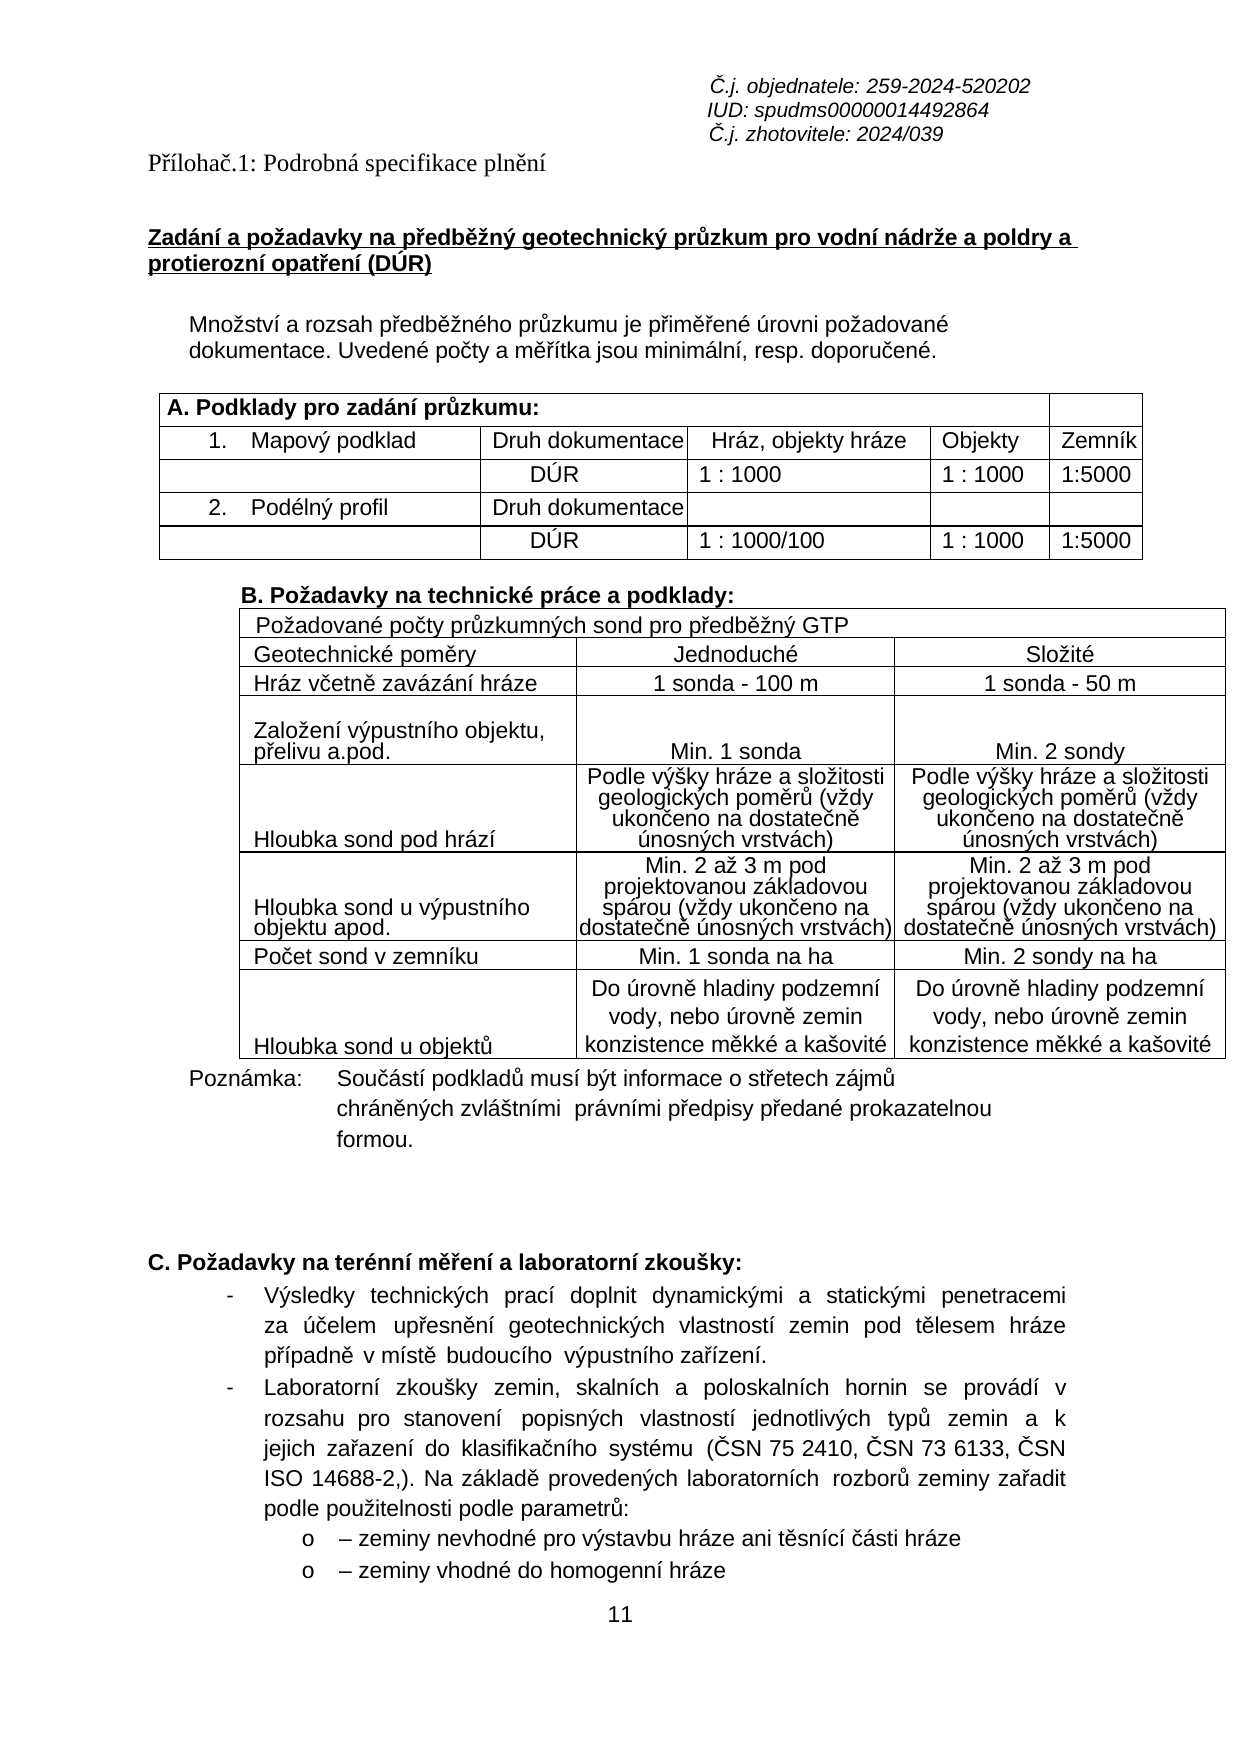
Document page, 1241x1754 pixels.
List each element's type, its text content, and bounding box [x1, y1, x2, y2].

table_cell [160, 527, 480, 558]
table_cell Hráz včetně zavázání hráze [240, 667, 576, 695]
list Laboratorní zkoušky zemin, skalních a poloskalních hornin se provádí v rozsahu pro stanovení popisných vlastností jednotlivých typů zemin a k jejich zařazení do klasifikačního systému (ČSN 75 2410, ČSN 73 6133, ČSN ISO 14688-2,). Na základě provedených laboratorních rozborů zeminy zařadit podle použitelnosti podle parametrů: [226, 1373, 1066, 1521]
table_cell [160, 460, 480, 492]
text Zadání a požadavky na předběžný geotechnický průzkum pro vodní nádrže a poldry a protierozní opatření (DÚR) [148, 224, 1093, 277]
table_cell Založení výpustního objektu, přelivu a.pod. [240, 696, 576, 763]
table_cell Podle výšky hráze a složitosti geologických poměrů (vždy ukončeno na dostatečně únosných vrstvách) [895, 765, 1225, 851]
table_cell 1. Mapový podklad [160, 427, 480, 459]
table_cell Počet sond v zemníku [240, 941, 576, 969]
table_cell Min. 1 sonda na ha [577, 941, 894, 969]
table_cell DÚR [481, 460, 687, 492]
text Poznámka: Součástí podkladů musí být informace o střetech zájmů chráněných zvláštními právními předpisy předané prokazatelnou formou. [189, 1065, 995, 1152]
table_cell Min. 2 sondy [895, 696, 1225, 763]
table_cell 1:5000 [1050, 527, 1142, 558]
table_cell Podle výšky hráze a složitosti geologických poměrů (vždy ukončeno na dostatečně únosných vrstvách) [577, 765, 894, 851]
table_cell 2. Podélný profil [160, 493, 480, 525]
table_cell 1:5000 [1050, 460, 1142, 492]
table_header Požadované počty průzkumných sond pro předběžný GTP [240, 609, 1225, 637]
table_cell Jednoduché [577, 638, 894, 666]
text Množství a rozsah předběžného průzkumu je přiměřené úrovni požadované dokumentace. Uvedené počty a měřítka jsou minimální, resp. doporučené. [189, 311, 1093, 363]
text B. Požadavky na technické práce a podklady: [221, 587, 1093, 608]
table_cell Zemníky [1050, 427, 1142, 459]
table_cell 1 sonda - 100 m [577, 667, 894, 695]
list Výsledky technických prací doplnit dynamickými a statickými penetracemi za účelem upřesnění geotechnických vlastností zemin pod tělesem hráze případně v místě budoucího výpustního zařízení. [226, 1281, 1066, 1369]
table_cell Hráz, objekty hráze [688, 427, 930, 459]
table_cell Min. 2 až 3 m pod projektovanou základovou spárou (vždy ukončeno na dostatečně únosných vrstvách) [895, 853, 1225, 940]
table_cell Min. 2 až 3 m pod projektovanou základovou spárou (vždy ukončeno na dostatečně únosných vrstvách) [577, 853, 894, 940]
table_cell Hloubka sond pod hrází [240, 765, 576, 851]
table_cell Hloubka sond u výpustního objektu apod. [240, 853, 576, 940]
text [148, 148, 1093, 176]
table_cell 1 : 1000 [931, 527, 1049, 558]
table_cell Min. 2 sondy na ha [895, 941, 1225, 969]
table_cell 1 : 1000 [931, 460, 1049, 492]
table_cell [1050, 493, 1142, 525]
table_cell 1 : 1000/100 [688, 527, 930, 558]
table_cell Min. 1 sonda [577, 696, 894, 763]
table_cell Do úrovně hladiny podzemní vody, nebo úrovně zemin konzistence měkké a kašovité [577, 970, 894, 1058]
table_cell [688, 493, 930, 525]
table_cell 1 sonda - 50 m [895, 667, 1225, 695]
table_cell DÚR [481, 527, 687, 558]
table_cell [931, 493, 1049, 525]
table_cell Objekty [931, 427, 1049, 459]
list – zeminy vhodné do homogenní hráze [301, 1557, 1093, 1586]
table_cell Druh dokumentace [481, 427, 687, 459]
table_cell Druh dokumentace [481, 493, 687, 525]
table_cell Do úrovně hladiny podzemní vody, nebo úrovně zemin konzistence měkké a kašovité [895, 970, 1225, 1058]
table_header [1050, 394, 1142, 426]
table_cell Složité [895, 638, 1225, 666]
text C. Požadavky na terénní měření a laboratorní zkoušky: [148, 1244, 1093, 1277]
table_cell 1 : 1000 [688, 460, 930, 492]
table_cell Hloubka sond u objektů [240, 970, 576, 1058]
table_cell Geotechnické poměry [240, 638, 576, 666]
list – zeminy nevhodné pro výstavbu hráze ani těsnící části hráze [301, 1525, 1093, 1554]
table_header A. Podklady pro zadání průzkumu: [160, 394, 1049, 426]
